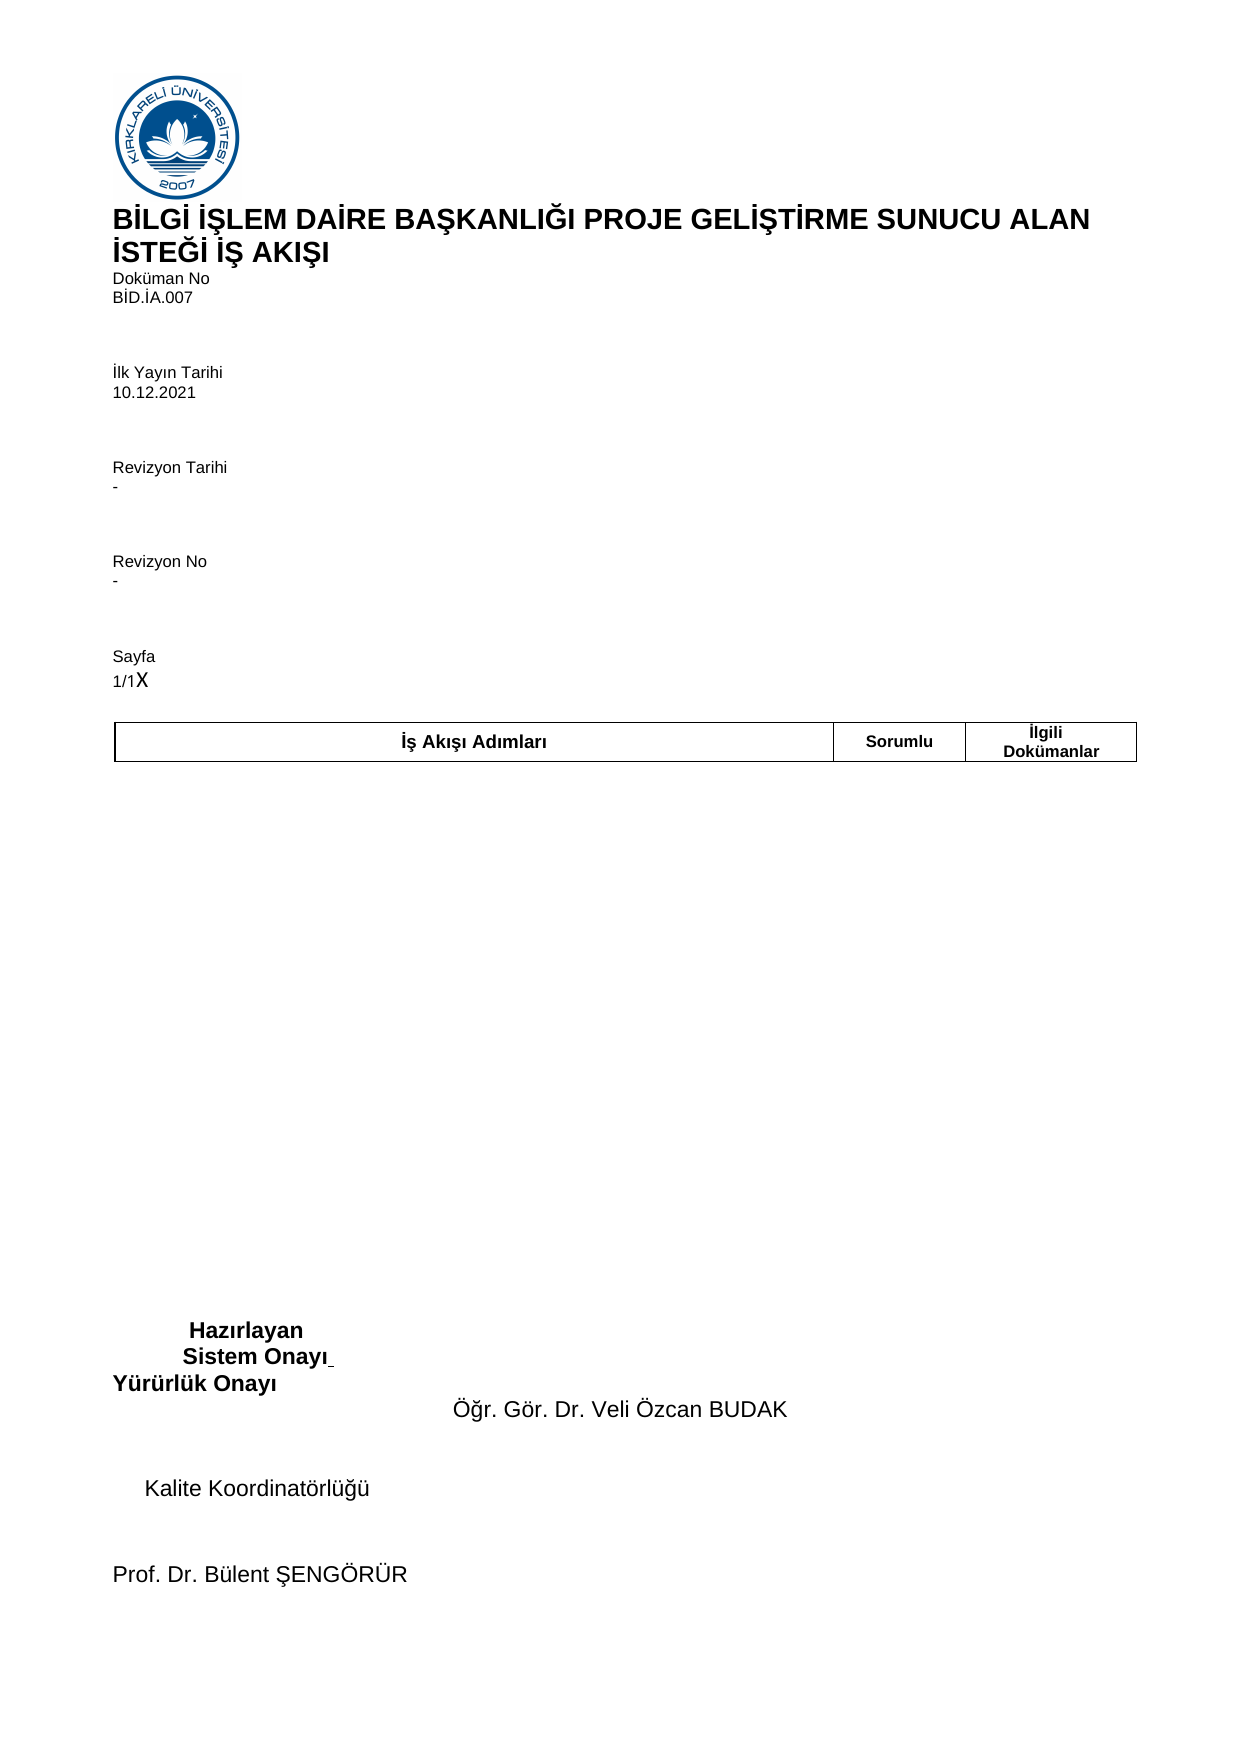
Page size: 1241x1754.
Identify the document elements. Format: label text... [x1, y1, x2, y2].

table_header Sorumlu [834, 723, 965, 761]
picture [112, 73, 243, 202]
table_header İş Akışı Adımları [116, 723, 833, 761]
table_header İlgili Dokümanlar [966, 723, 1136, 761]
